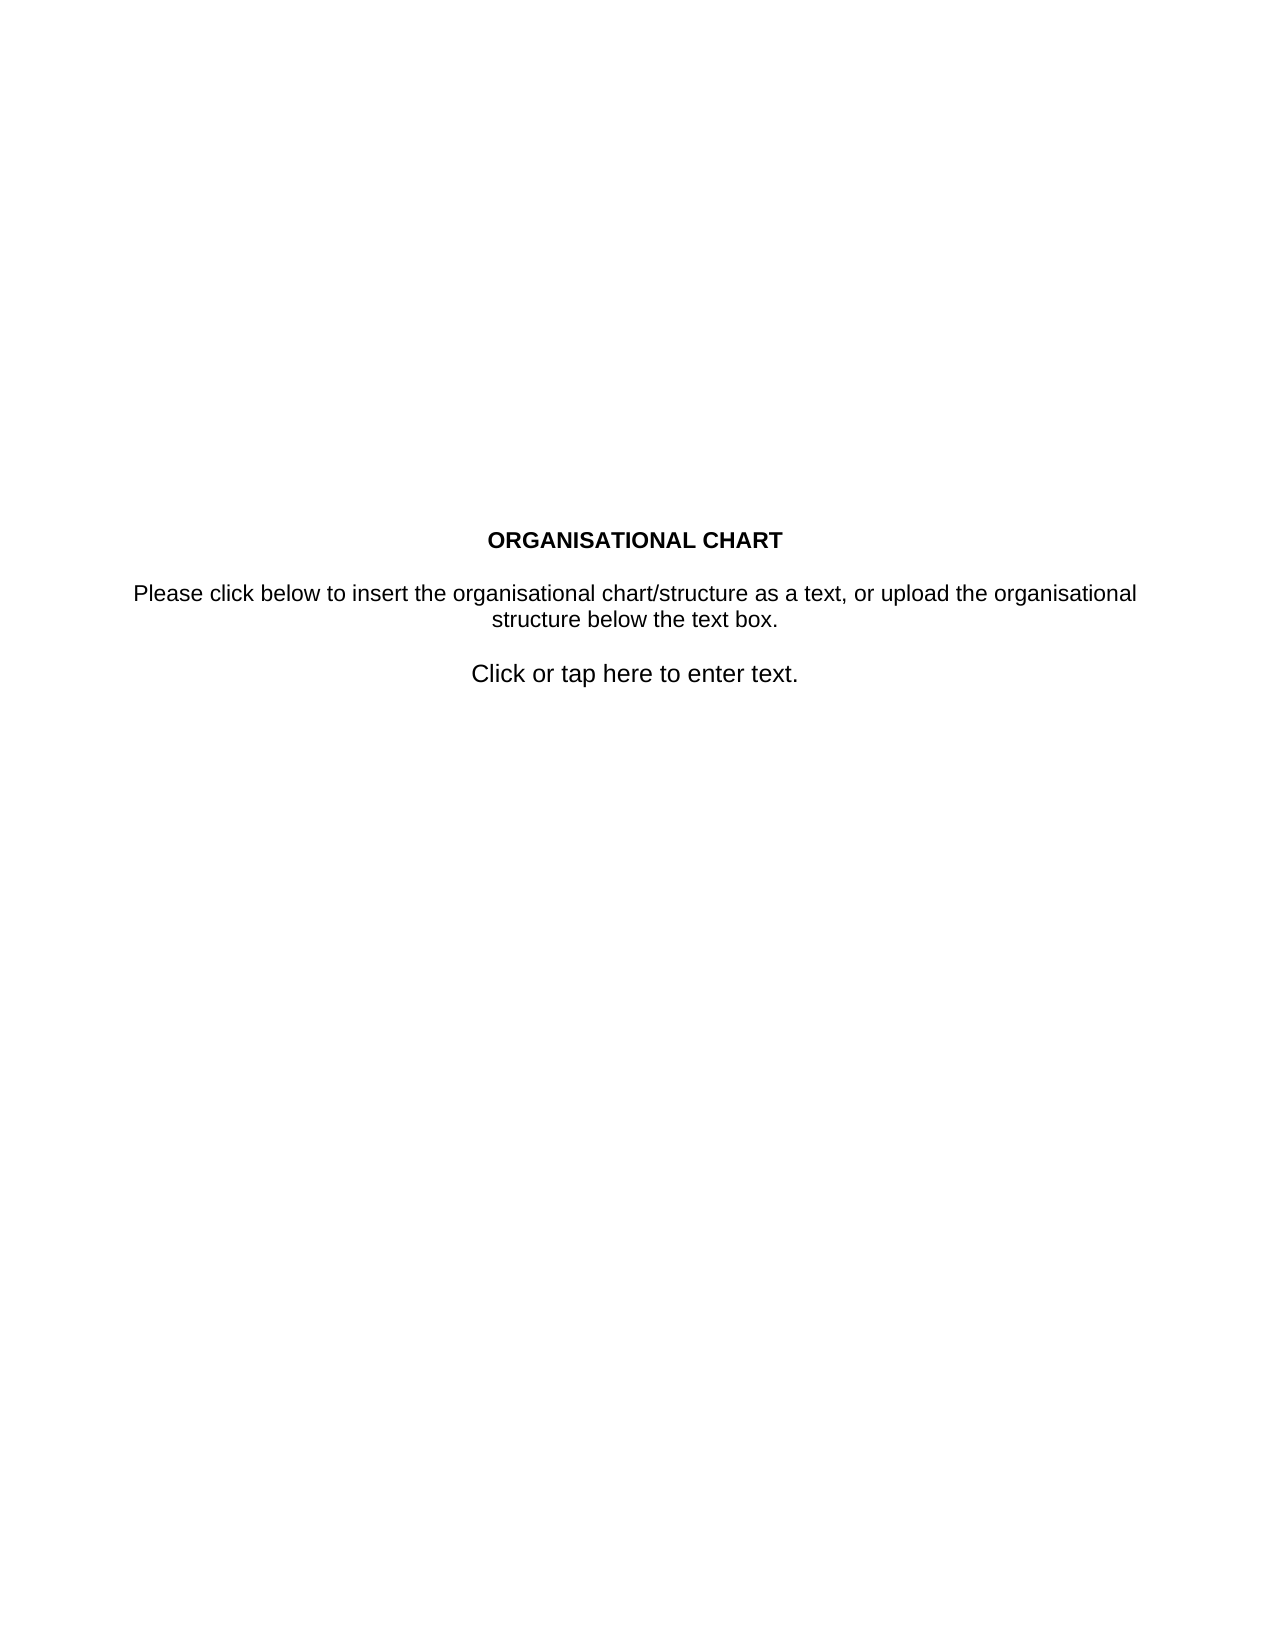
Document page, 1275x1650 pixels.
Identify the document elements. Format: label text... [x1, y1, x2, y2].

text Please click below to insert the organisational chart/structure as a text, or upload the organisational structure below the text box. [103, 579, 1167, 632]
text ORGANISATIONAL CHART [103, 527, 1167, 553]
